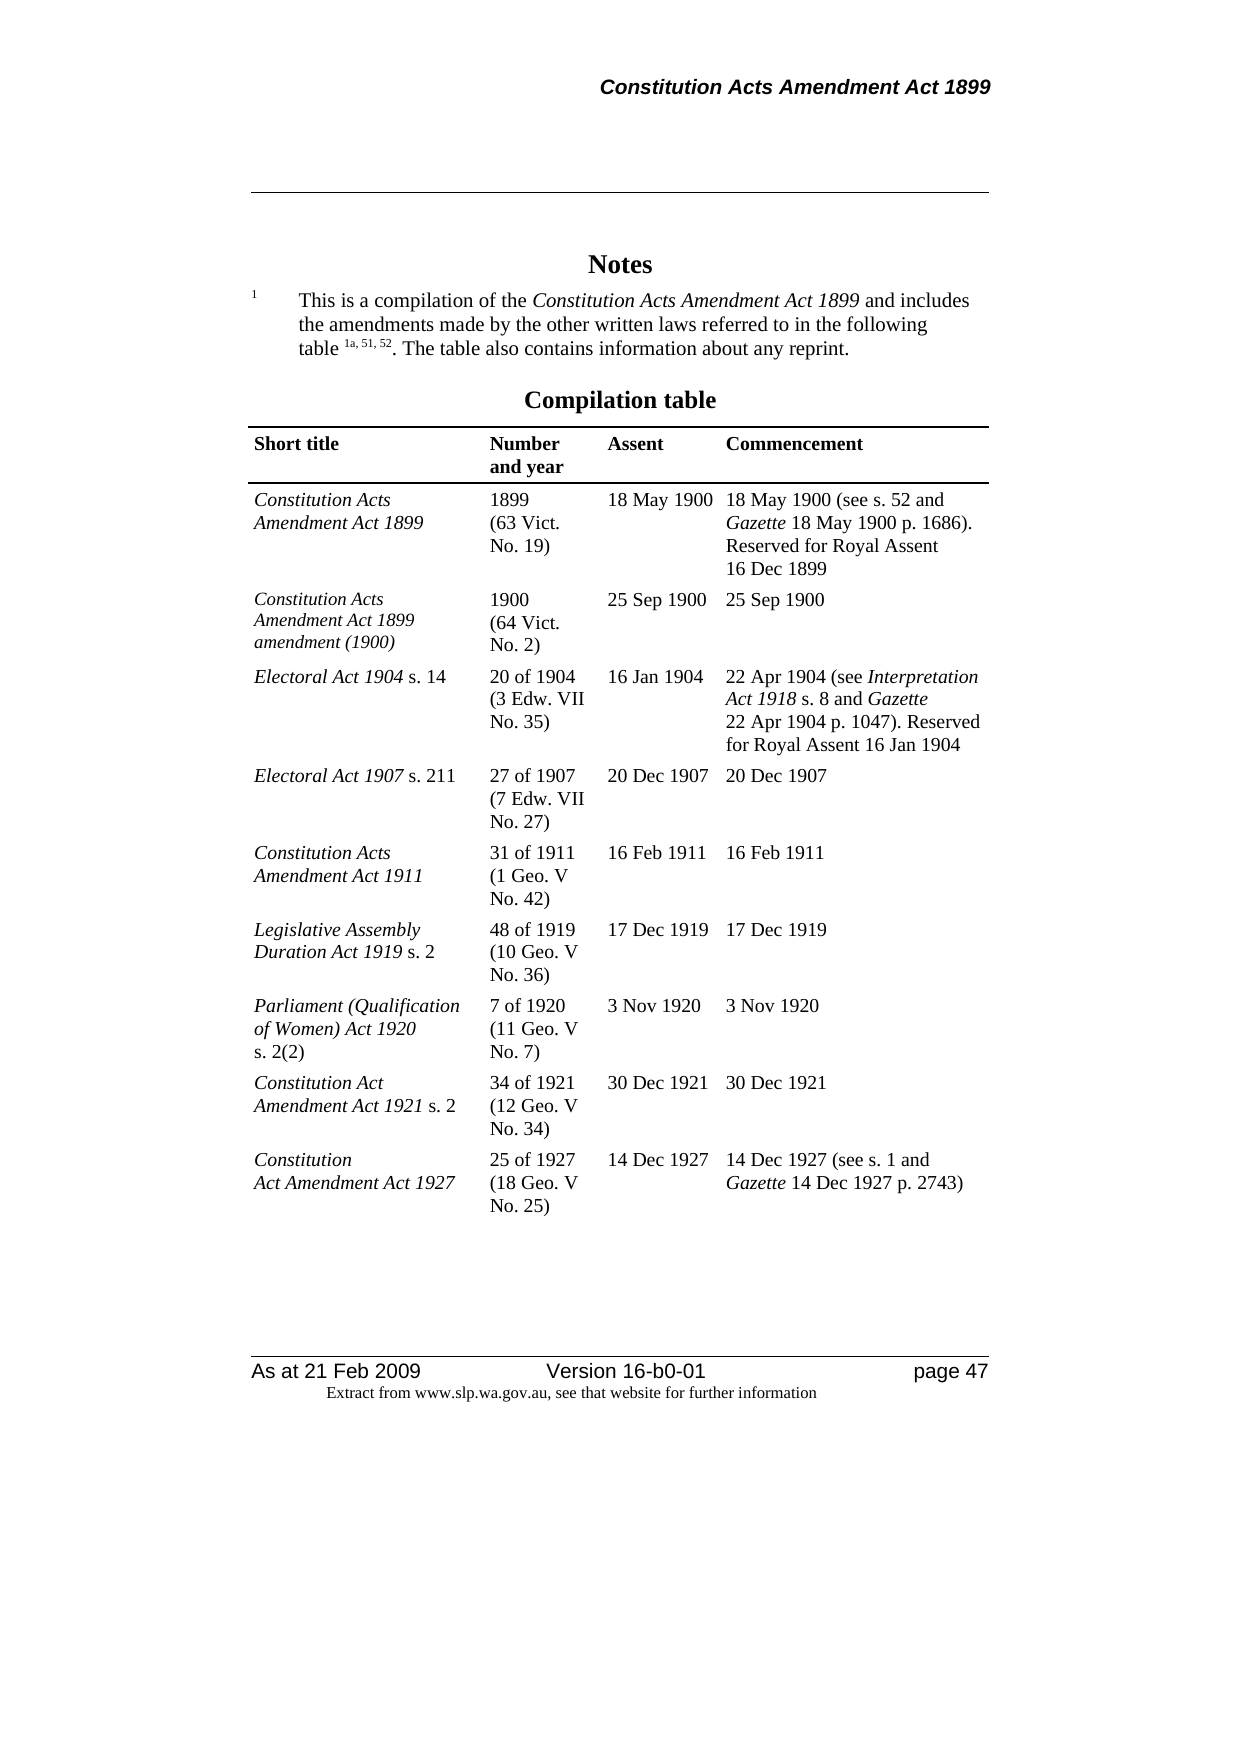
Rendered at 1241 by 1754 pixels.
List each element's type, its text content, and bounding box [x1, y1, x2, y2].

table_cell 25 Sep 1900 [720, 584, 989, 660]
table_header Assent [602, 428, 720, 482]
table_cell 18 May 1900 [602, 484, 720, 584]
subtitle Notes [251, 248, 989, 279]
table_cell 17 Dec 1919 [720, 914, 989, 990]
table_cell 20 Dec 1907 [602, 760, 720, 837]
table_cell 20 Dec 1907 [720, 760, 989, 837]
table_header Short title [248, 428, 484, 482]
table_cell 22 Apr 1904 (see Interpretation Act 1918 s. 8 and Gazette 22 Apr 1904 p. 1047). Reserved for Royal Assent 16 Jan 1904 [720, 660, 989, 760]
table_cell 30 Dec 1921 [720, 1067, 989, 1144]
table_cell 25 of 1927 (18 Geo. V No. 25) [484, 1144, 602, 1221]
table_cell 3 Nov 1920 [602, 990, 720, 1067]
table_cell Electoral Act 1907 s. 211 [248, 760, 484, 837]
table_cell 14 Dec 1927 [602, 1144, 720, 1221]
table_cell 48 of 1919 (10 Geo. V No. 36) [484, 914, 602, 990]
table_cell Constitution Acts Amendment Act 1899 amendment (1900) [248, 584, 484, 660]
table_cell 30 Dec 1921 [602, 1067, 720, 1144]
table_cell 18 May 1900 (see s. 52 and Gazette 18 May 1900 p. 1686). Reserved for Royal Assent 16 Dec 1899 [720, 484, 989, 584]
table_cell 27 of 1907 (7 Edw. VII No. 27) [484, 760, 602, 837]
table_cell Parliament (Qualification of Women) Act 1920 s. 2(2) [248, 990, 484, 1067]
table_cell 25 Sep 1900 [602, 584, 720, 660]
table_cell 17 Dec 1919 [602, 914, 720, 990]
table_cell 34 of 1921 (12 Geo. V No. 34) [484, 1067, 602, 1144]
text 1 This is a compilation of the Constitution Acts Amendment Act 1899 and includes the amendments made by the other written laws referred to in the following table 1a, 51, 52. The table also contains information about any reprint. [251, 287, 989, 360]
table_cell 1899 (63 Vict. No. 19) [484, 484, 602, 584]
table_cell Constitution Acts Amendment Act 1899 [248, 484, 484, 584]
table_cell 3 Nov 1920 [720, 990, 989, 1067]
table_cell Legislative Assembly Duration Act 1919 s. 2 [248, 914, 484, 990]
table_cell 16 Feb 1911 [602, 837, 720, 913]
table_cell 1900 (64 Vict. No. 2) [484, 584, 602, 660]
table_cell 7 of 1920 (11 Geo. V No. 7) [484, 990, 602, 1067]
subtitle Compilation table [251, 385, 989, 413]
table_cell 20 of 1904 (3 Edw. VII No. 35) [484, 660, 602, 760]
table_header Number and year [484, 428, 602, 482]
table_cell Constitution Act Amendment Act 1927 [248, 1144, 484, 1221]
table_cell 31 of 1911 (1 Geo. V No. 42) [484, 837, 602, 913]
table_cell Constitution Act Amendment Act 1921 s. 2 [248, 1067, 484, 1144]
table_cell 16 Feb 1911 [720, 837, 989, 913]
table_cell Constitution Acts Amendment Act 1911 [248, 837, 484, 913]
table_cell 14 Dec 1927 (see s. 1 and Gazette 14 Dec 1927 p. 2743) [720, 1144, 989, 1221]
table_cell 16 Jan 1904 [602, 660, 720, 760]
table_cell Electoral Act 1904 s. 14 [248, 660, 484, 760]
table_header Commencement [720, 428, 989, 482]
